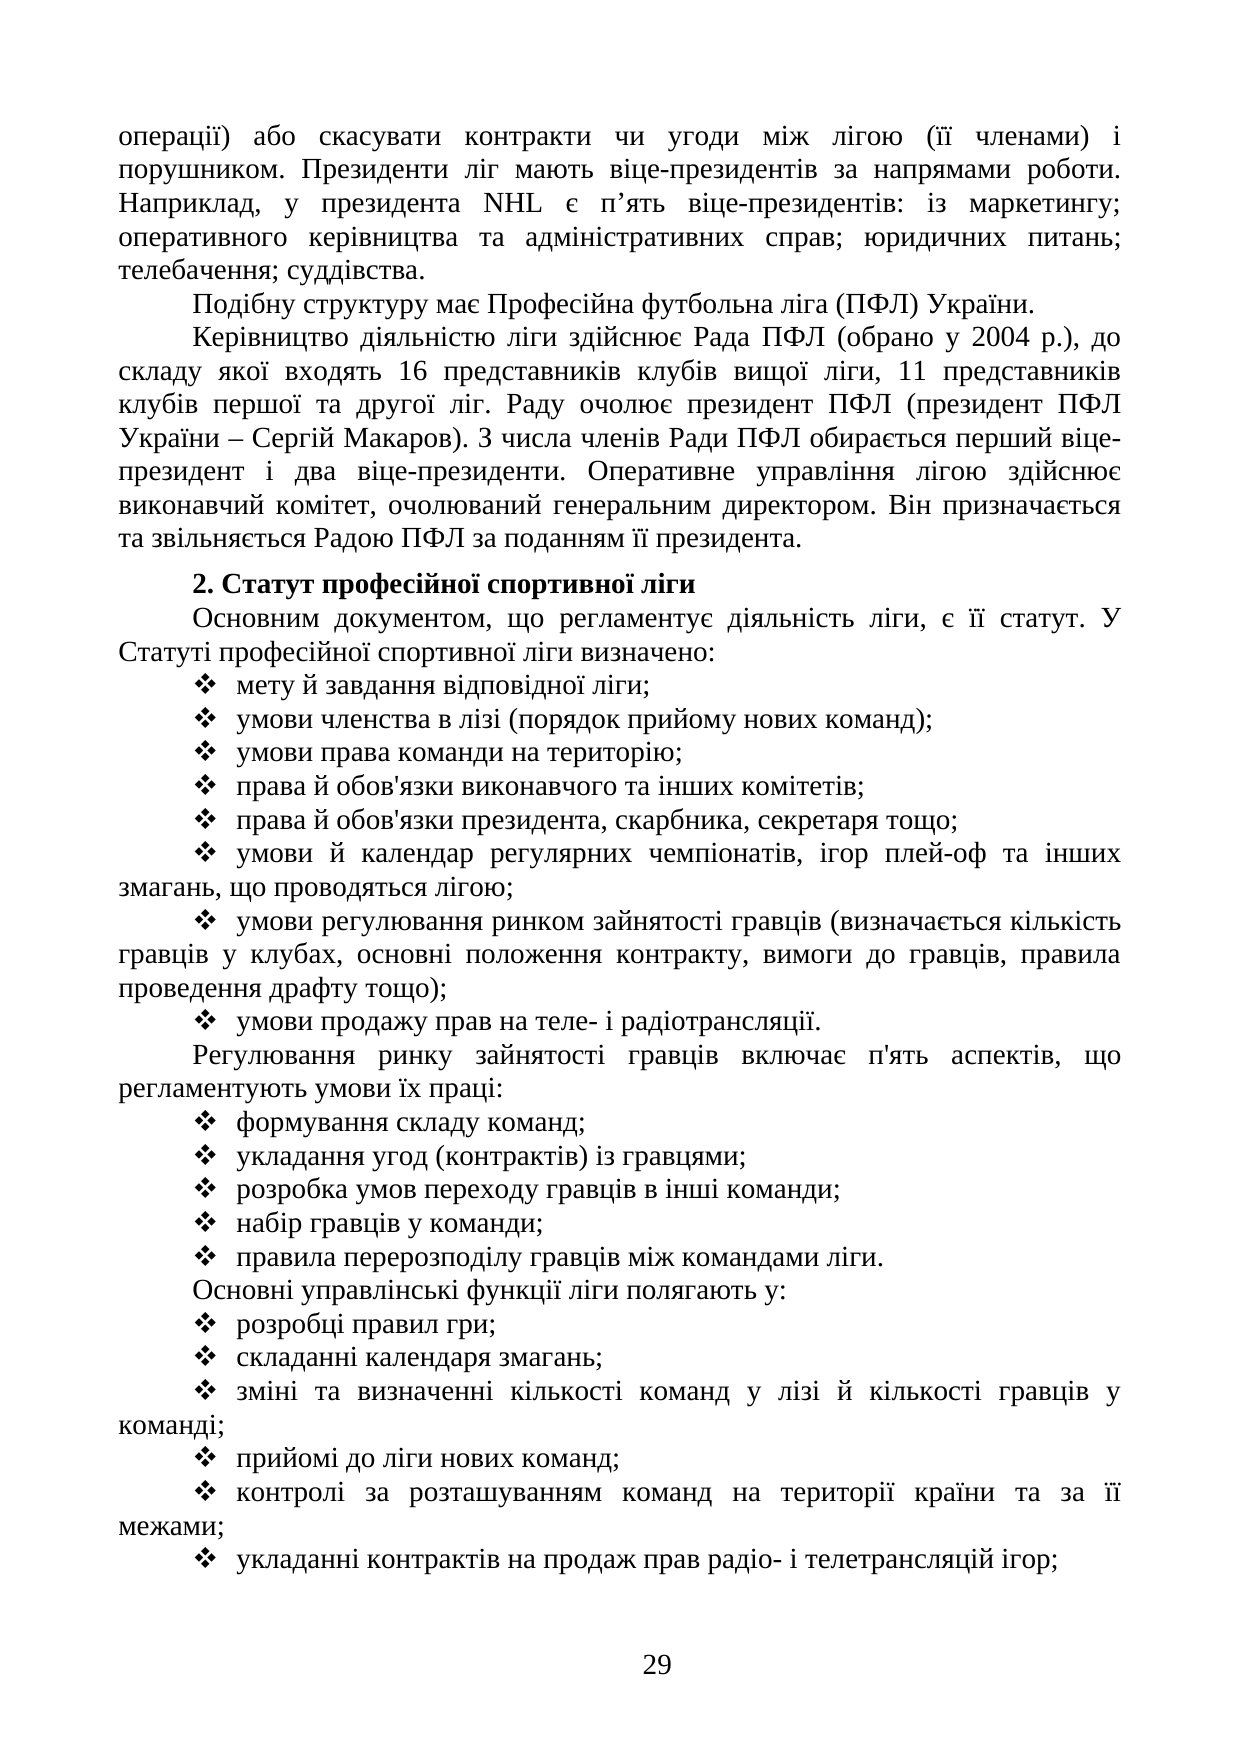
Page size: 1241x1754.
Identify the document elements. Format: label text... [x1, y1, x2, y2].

list умови регулювання ринком зайнятості гравців (визначається кількість гравців у клубах, основні положення контракту, вимоги до гравців, правила проведення драфту тощо); [118, 903, 1122, 1003]
text Подібну структуру має Професійна футбольна ліга (ПФЛ) України. [118, 286, 1122, 319]
list права й обов'язки виконавчого та інших комітетів; [118, 768, 1122, 802]
list умови й календар регулярних чемпіонатів, ігор плей-оф та інших змагань, що проводяться лігою; [118, 836, 1122, 903]
list набір гравців у команди; [118, 1205, 1122, 1239]
list мету й завдання відповідної ліги; [118, 667, 1122, 701]
list контролі за розташуванням команд на території країни та за її межами; [118, 1474, 1122, 1541]
list прийомі до ліги нових команд; [118, 1440, 1122, 1474]
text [118, 118, 1122, 286]
list умови права команди на територію; [118, 734, 1122, 768]
text Регулювання ринку зайнятості гравців включає п'ять аспектів, що регламентують умови їх праці: [118, 1037, 1122, 1104]
list розробці правил гри; [118, 1306, 1122, 1339]
list права й обов'язки президента, скарбника, секретаря тощо; [118, 802, 1122, 836]
list складанні календаря змагань; [118, 1339, 1122, 1373]
list укладання угод (контрактів) із гравцями; [118, 1138, 1122, 1171]
text Основні управлінські функції ліги полягають у: [118, 1272, 1122, 1306]
list розробка умов переходу гравців в інші команди; [118, 1171, 1122, 1205]
list укладанні контрактів на продаж прав радіо- і телетрансляцій ігор; [118, 1541, 1122, 1575]
text Керівництво діяльністю ліги здійснює Рада ПФЛ (обрано у 2004 р.), до складу якої входять 16 представників клубів вищої ліги, 11 представників клубів першої та другої ліг. Раду очолює президент ПФЛ (президент ПФЛ України – Сергій Макаров). З числа членів Ради ПФЛ обирається перший віце-президент і два віце-президенти. Оперативне управління лігою здійснює виконавчий комітет, очолюваний генеральним директором. Він призначається та звільняється Радою ПФЛ за поданням її президента. [118, 319, 1122, 554]
list правила перерозподілу гравців між командами ліги. [118, 1239, 1122, 1272]
list умови продажу прав на теле- і радіотрансляції. [118, 1003, 1122, 1037]
text Основним документом, що регламентує діяльність ліги, є її статут. У Статуті професійної спортивної ліги визначено: [118, 600, 1122, 667]
subtitle 2. Статут професійної спортивної ліги [118, 567, 1122, 600]
list зміні та визначенні кількості команд у лізі й кількості гравців у команді; [118, 1373, 1122, 1440]
list умови членства в лізі (порядок прийому нових команд); [118, 701, 1122, 734]
list формування складу команд; [118, 1104, 1122, 1138]
